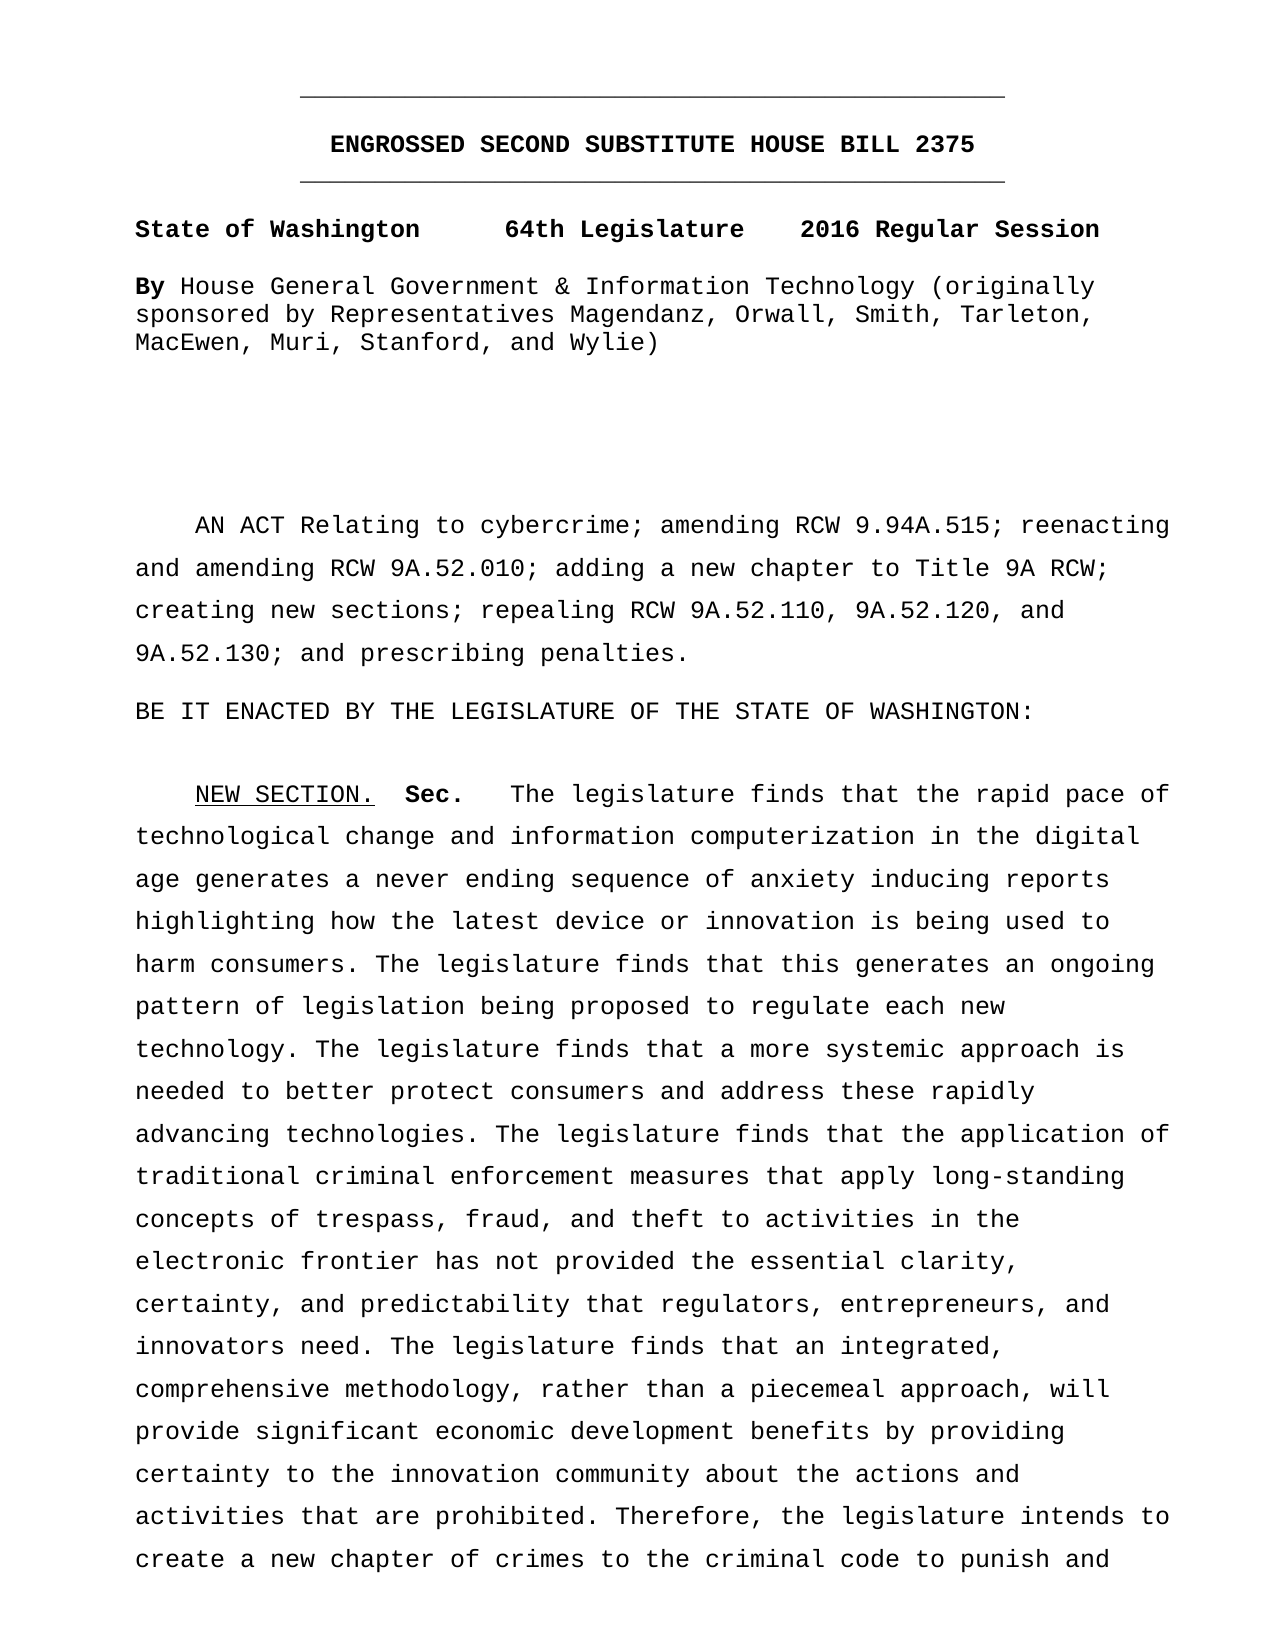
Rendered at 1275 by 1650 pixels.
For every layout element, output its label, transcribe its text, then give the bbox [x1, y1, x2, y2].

text _______________________________________________ [135, 75, 1170, 103]
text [135, 768, 1170, 1576]
text _______________________________________________ [135, 160, 1170, 188]
text BE IT ENACTED BY THE LEGISLATURE OF THE STATE OF WASHINGTON: [135, 698, 1170, 727]
text ENGROSSED SECOND SUBSTITUTE HOUSE BILL 2375 [135, 132, 1170, 160]
text By House General Government & Information Technology (originally sponsored by Representatives Magendanz, Orwall, Smith, Tarleton, MacEwen, Muri, Stanford, and Wylie) [135, 273, 1170, 358]
text AN ACT Relating to cybercrime; amending RCW 9.94A.515; reenacting and amending RCW 9A.52.010; adding a new chapter to Title 9A RCW; creating new sections; repealing RCW 9A.52.110, 9A.52.120, and 9A.52.130; and prescribing penalties. [135, 500, 1170, 670]
text State of Washington 64th Legislature 2016 Regular Session [135, 217, 1170, 245]
